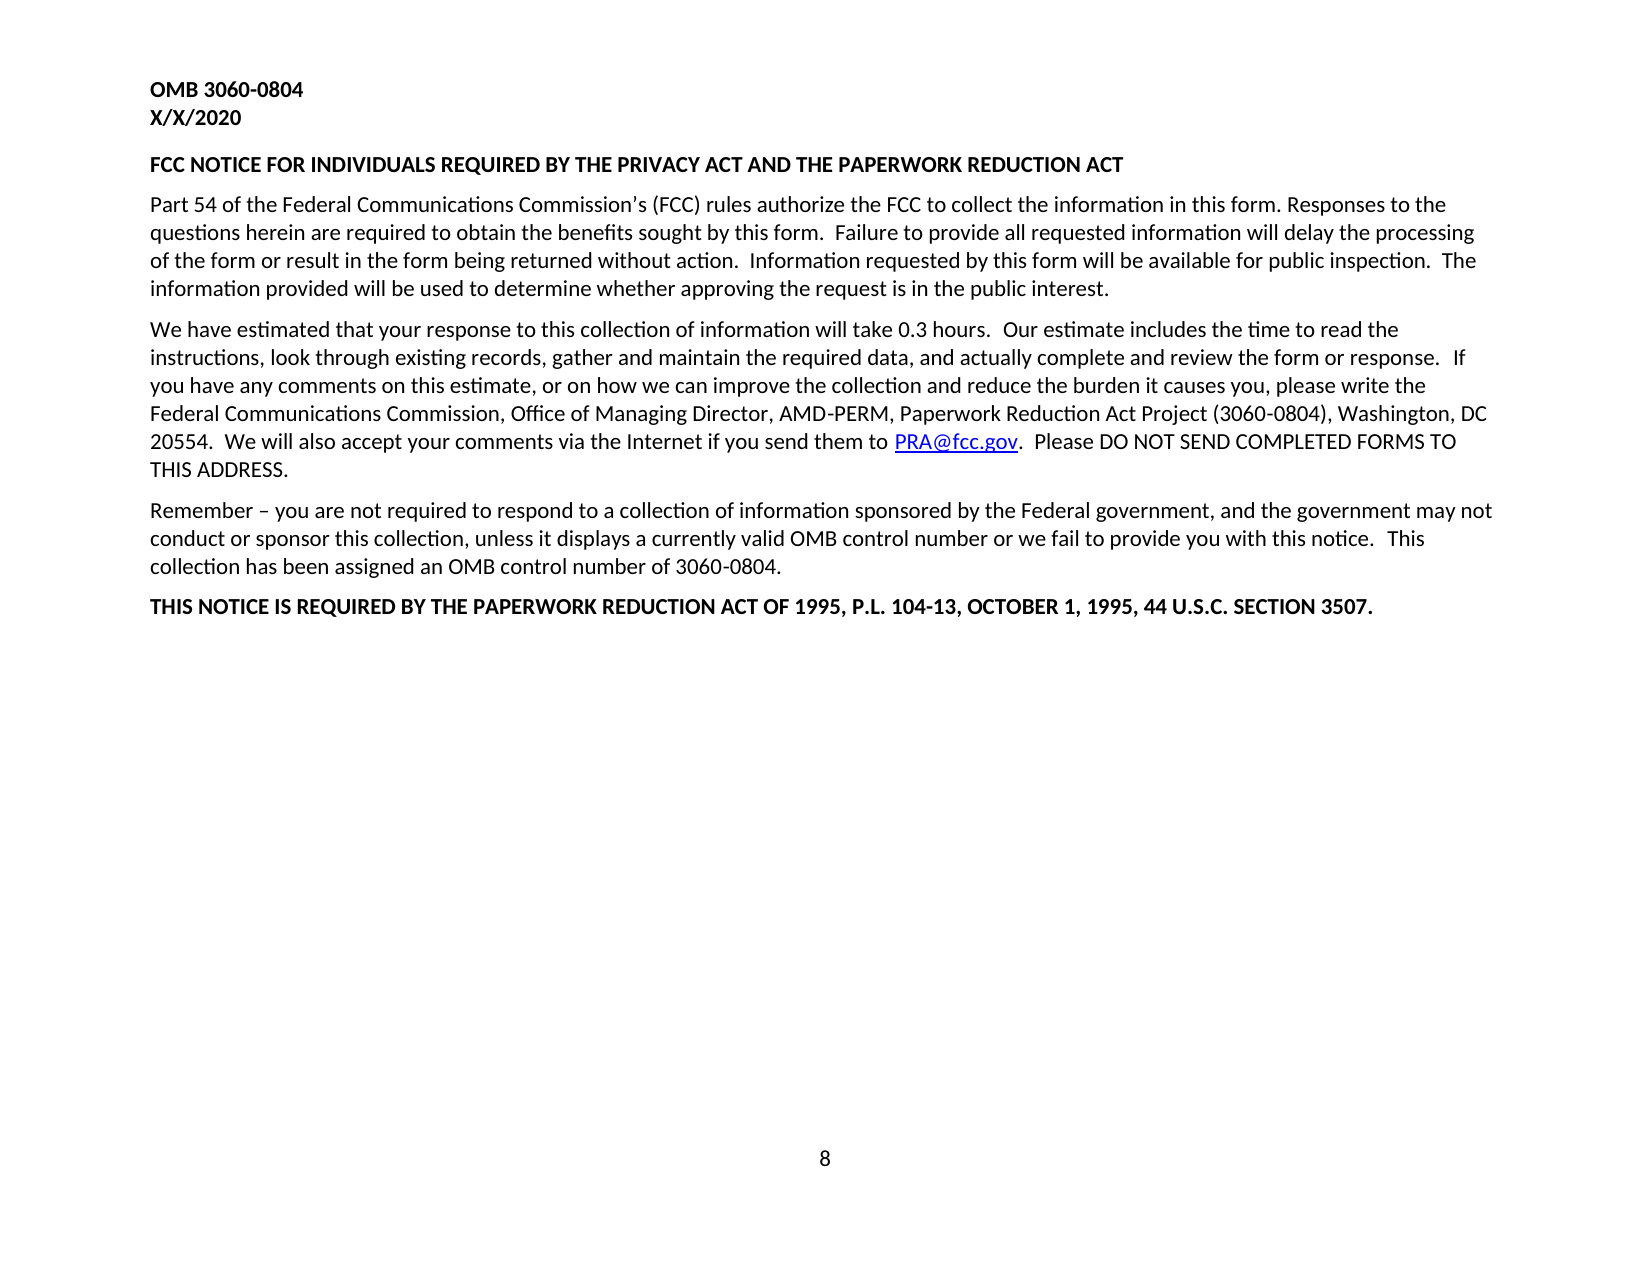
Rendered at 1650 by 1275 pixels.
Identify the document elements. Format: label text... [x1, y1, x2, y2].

text FCC NOTICE FOR INDIVIDUALS REQUIRED BY THE PRIVACY ACT AND THE PAPERWORK REDUCTION ACT [150, 150, 1500, 178]
text Remember – you are not required to respond to a collection of information sponsored by the Federal government, and the government may not conduct or sponsor this collection, unless it displays a currently valid OMB control number or we fail to provide you with this notice. This collection has been assigned an OMB control number of 3060-0804. [150, 496, 1500, 580]
text Part 54 of the Federal Communications Commission’s (FCC) rules authorize the FCC to collect the information in this form. Responses to the questions herein are required to obtain the benefits sought by this form. Failure to provide all requested information will delay the processing of the form or result in the form being returned without action. Information requested by this form will be available for public inspection. The information provided will be used to determine whether approving the request is in the public interest. [150, 191, 1500, 303]
text THIS NOTICE IS REQUIRED BY THE PAPERWORK REDUCTION ACT OF 1995, P.L. 104-13, OCTOBER 1, 1995, 44 U.S.C. SECTION 3507. [150, 592, 1500, 620]
text We have estimated that your response to this collection of information will take 0.3 hours. Our estimate includes the time to read the instructions, look through existing records, gather and maintain the required data, and actually complete and review the form or response. If you have any comments on this estimate, or on how we can improve the collection and reduce the burden it causes you, please write the Federal Communications Commission, Office of Managing Director, AMD-PERM, Paperwork Reduction Act Project (3060-0804), Washington, DC 20554. We will also accept your comments via the Internet if you send them to PRA@fcc.gov. Please DO NOT SEND COMPLETED FORMS TO THIS ADDRESS. [150, 315, 1500, 483]
